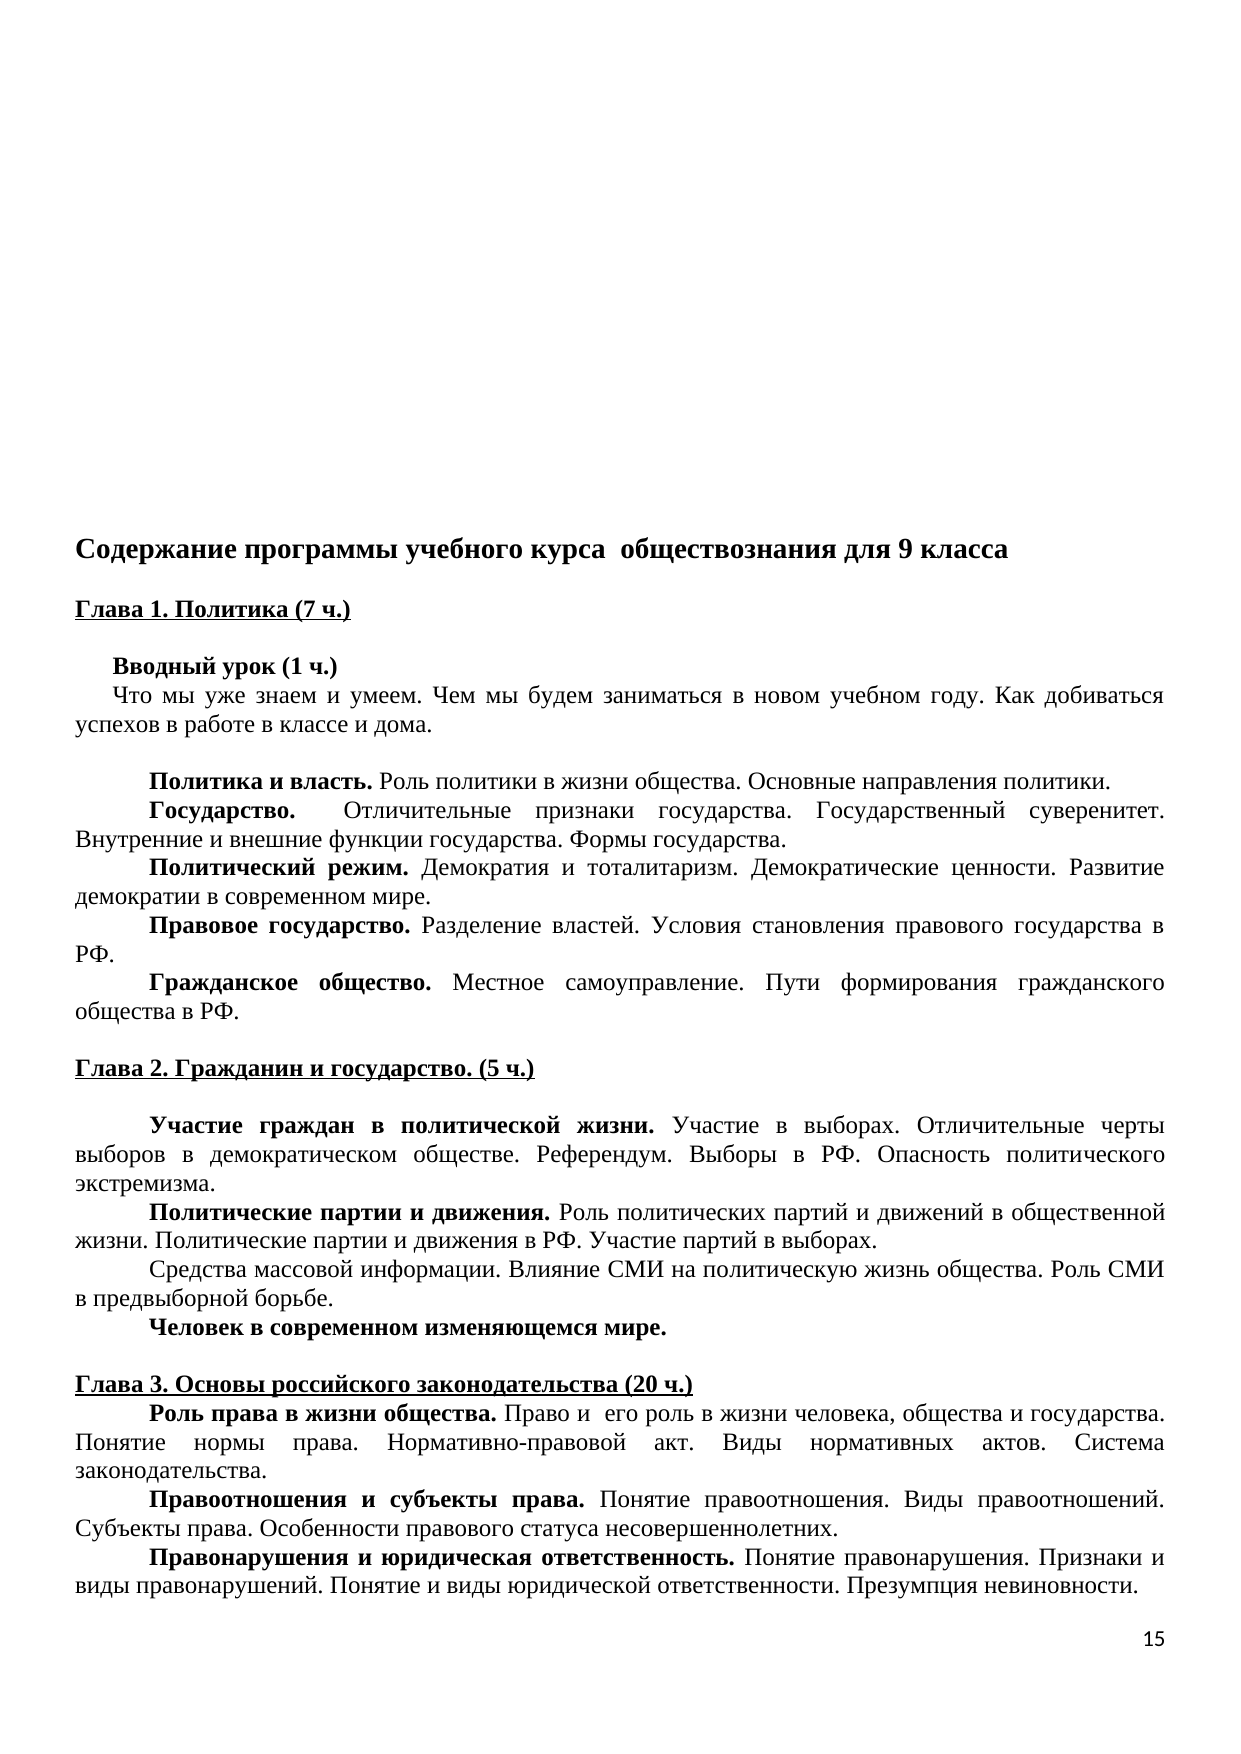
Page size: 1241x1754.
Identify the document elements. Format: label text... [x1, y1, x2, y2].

text Правонарушения и юридическая ответственность. Понятие правонарушения. Признаки и виды правонарушений. Понятие и виды юридической ответственности. Презумпция невиновности. [75, 1542, 1165, 1599]
text Участие граждан в политической жизни. Участие в выборах. Отличительные черты выборов в демократическом обществе. Референдум. Выборы в РФ. Опасность политического экстремизма. [75, 1110, 1165, 1197]
text Глава 2. Гражданин и государство. (5 ч.) [75, 1053, 1165, 1082]
text Политика и власть. Роль политики в жизни общества. Основные направления политики. [75, 766, 1165, 795]
text Государство. Отличительные признаки государства. Государственный суверенитет. Внутренние и внешние функции государства. Формы государства. [75, 795, 1165, 852]
text Правоотношения и субъекты права. Понятие правоотношения. Виды правоотношений. Субъекты права. Особенности правового статуса несовершеннолетних. [75, 1484, 1165, 1542]
text Что мы уже знаем и умеем. Чем мы будем заниматься в новом учебном году. Как добиваться успехов в работе в классе и дома. [75, 680, 1165, 737]
text Гражданское общество. Местное самоуправление. Пути формирования гражданского общества в РФ. [75, 967, 1165, 1025]
text Глава 1. Политика (7 ч.) [75, 594, 1165, 622]
text Политический режим. Демократия и тоталитаризм. Демократические ценности. Развитие демократии в современном мире. [75, 852, 1165, 910]
text Роль права в жизни общества. Право и его роль в жизни человека, общества и государства. Понятие нормы права. Нормативно-правовой акт. Виды нормативных актов. Система законодательства. [75, 1398, 1165, 1484]
text Правовое государство. Разделение властей. Условия становления правового государства в РФ. [75, 910, 1165, 967]
text Глава 3. Основы российского законодательства (20 ч.) [75, 1369, 1165, 1398]
text Вводный урок (1 ч.) [75, 651, 1165, 680]
text Политические партии и движения. Роль политических партий и движений в общественной жизни. Политические партии и движения в РФ. Участие партий в выборах. [75, 1197, 1165, 1254]
text Содержание программы учебного курса обществознания для 9 класса [75, 531, 1165, 565]
text Человек в современном изменяющемся мире. [75, 1312, 1165, 1340]
text Средства массовой информации. Влияние СМИ на политическую жизнь общества. Роль СМИ в предвыборной борьбе. [75, 1254, 1165, 1312]
